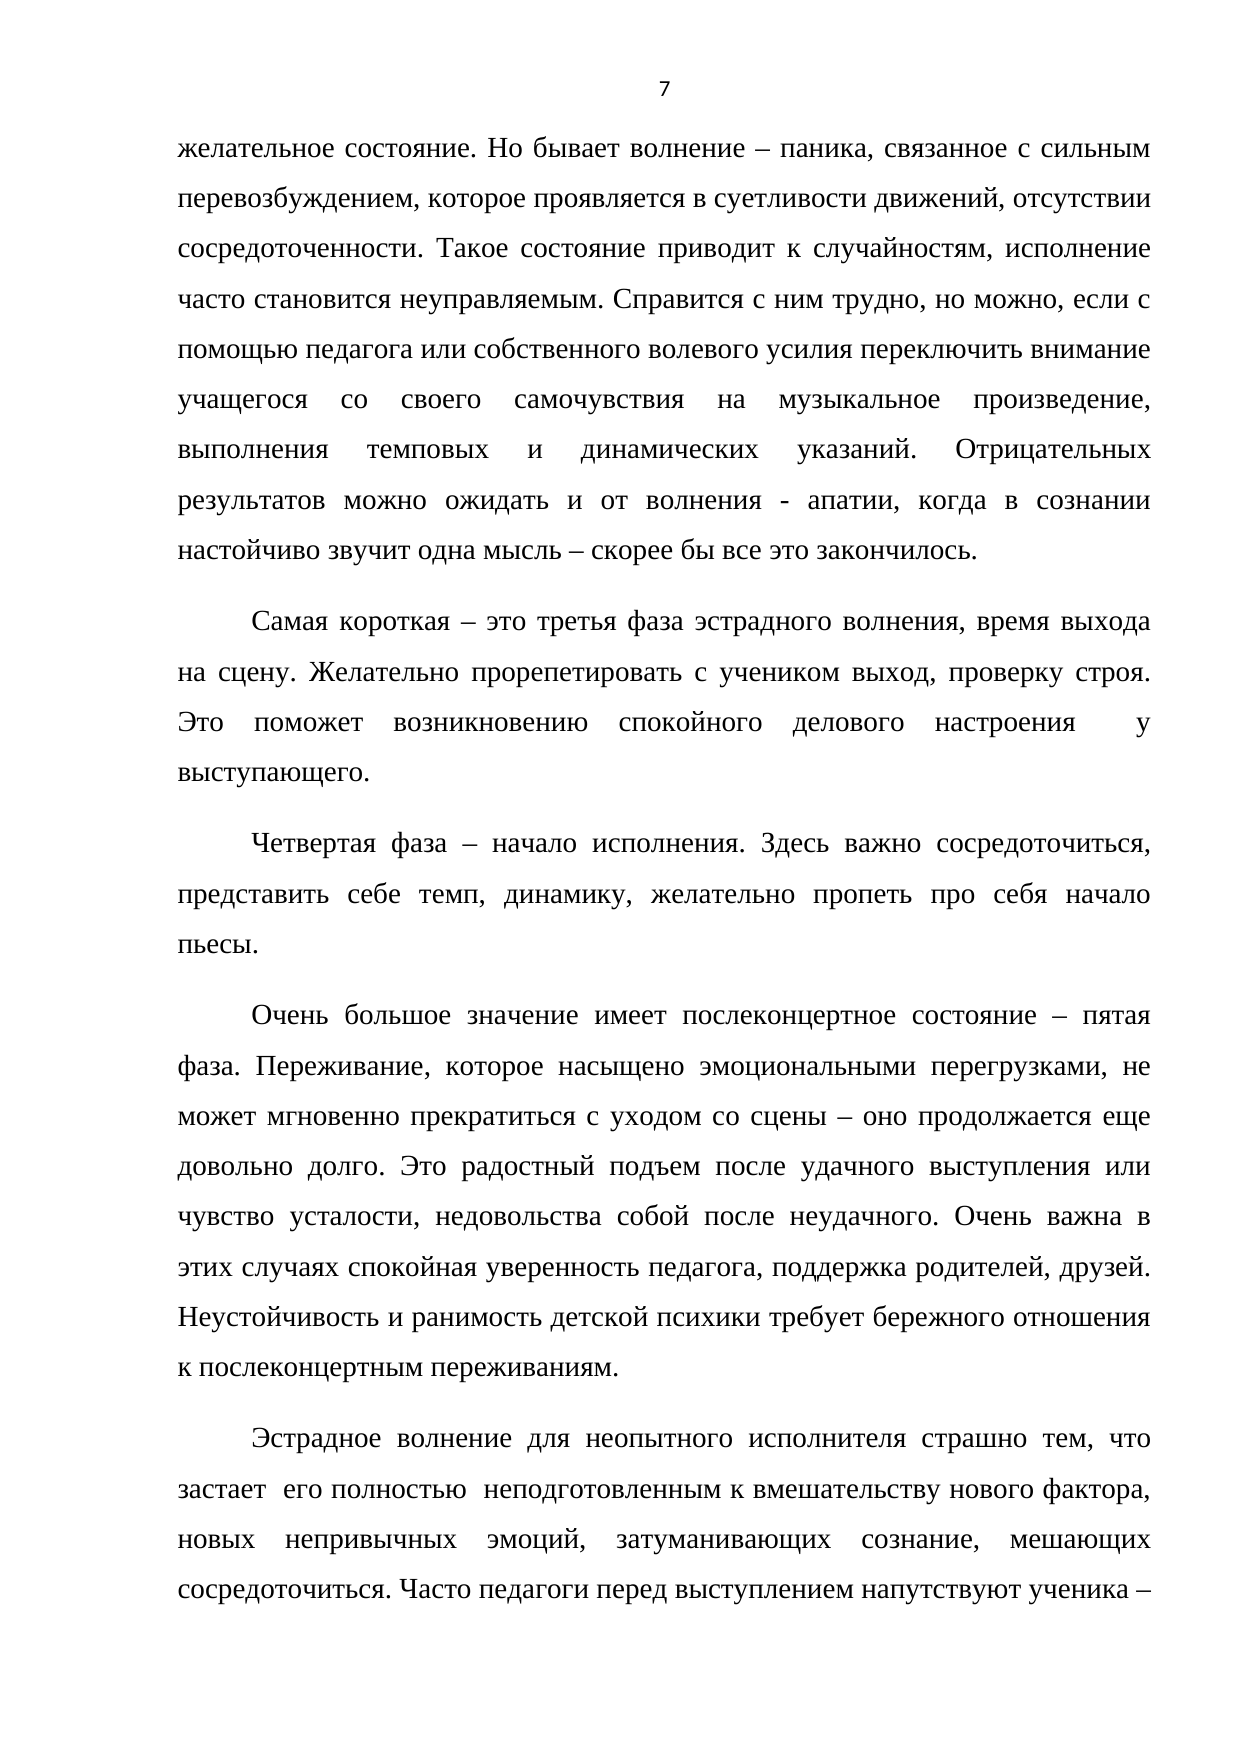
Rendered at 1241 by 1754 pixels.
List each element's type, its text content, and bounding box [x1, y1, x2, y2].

text Очень большое значение имеет послеконцертное состояние – пятая фаза. Переживание, которое насыщено эмоциональными перегрузками, не может мгновенно прекратиться с уходом со сцены – оно продолжается еще довольно долго. Это радостный подъем после удачного выступления или чувство усталости, недовольства собой после неудачного. Очень важна в этих случаях спокойная уверенность педагога, поддержка родителей, друзей. Неустойчивость и ранимость детской психики требует бережного отношения к послеконцертным переживаниям. [177, 997, 1152, 1383]
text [177, 130, 1152, 566]
text Четвертая фаза – начало исполнения. Здесь важно сосредоточиться, представить себе темп, динамику, желательно пропеть про себя начало пьесы. [177, 826, 1152, 960]
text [177, 1421, 1152, 1605]
text Самая короткая – это третья фаза эстрадного волнения, время выхода на сцену. Желательно прорепетировать с учеником выход, проверку строя. Это поможет возникновению спокойного делового настроения у выступающего. [177, 603, 1152, 788]
